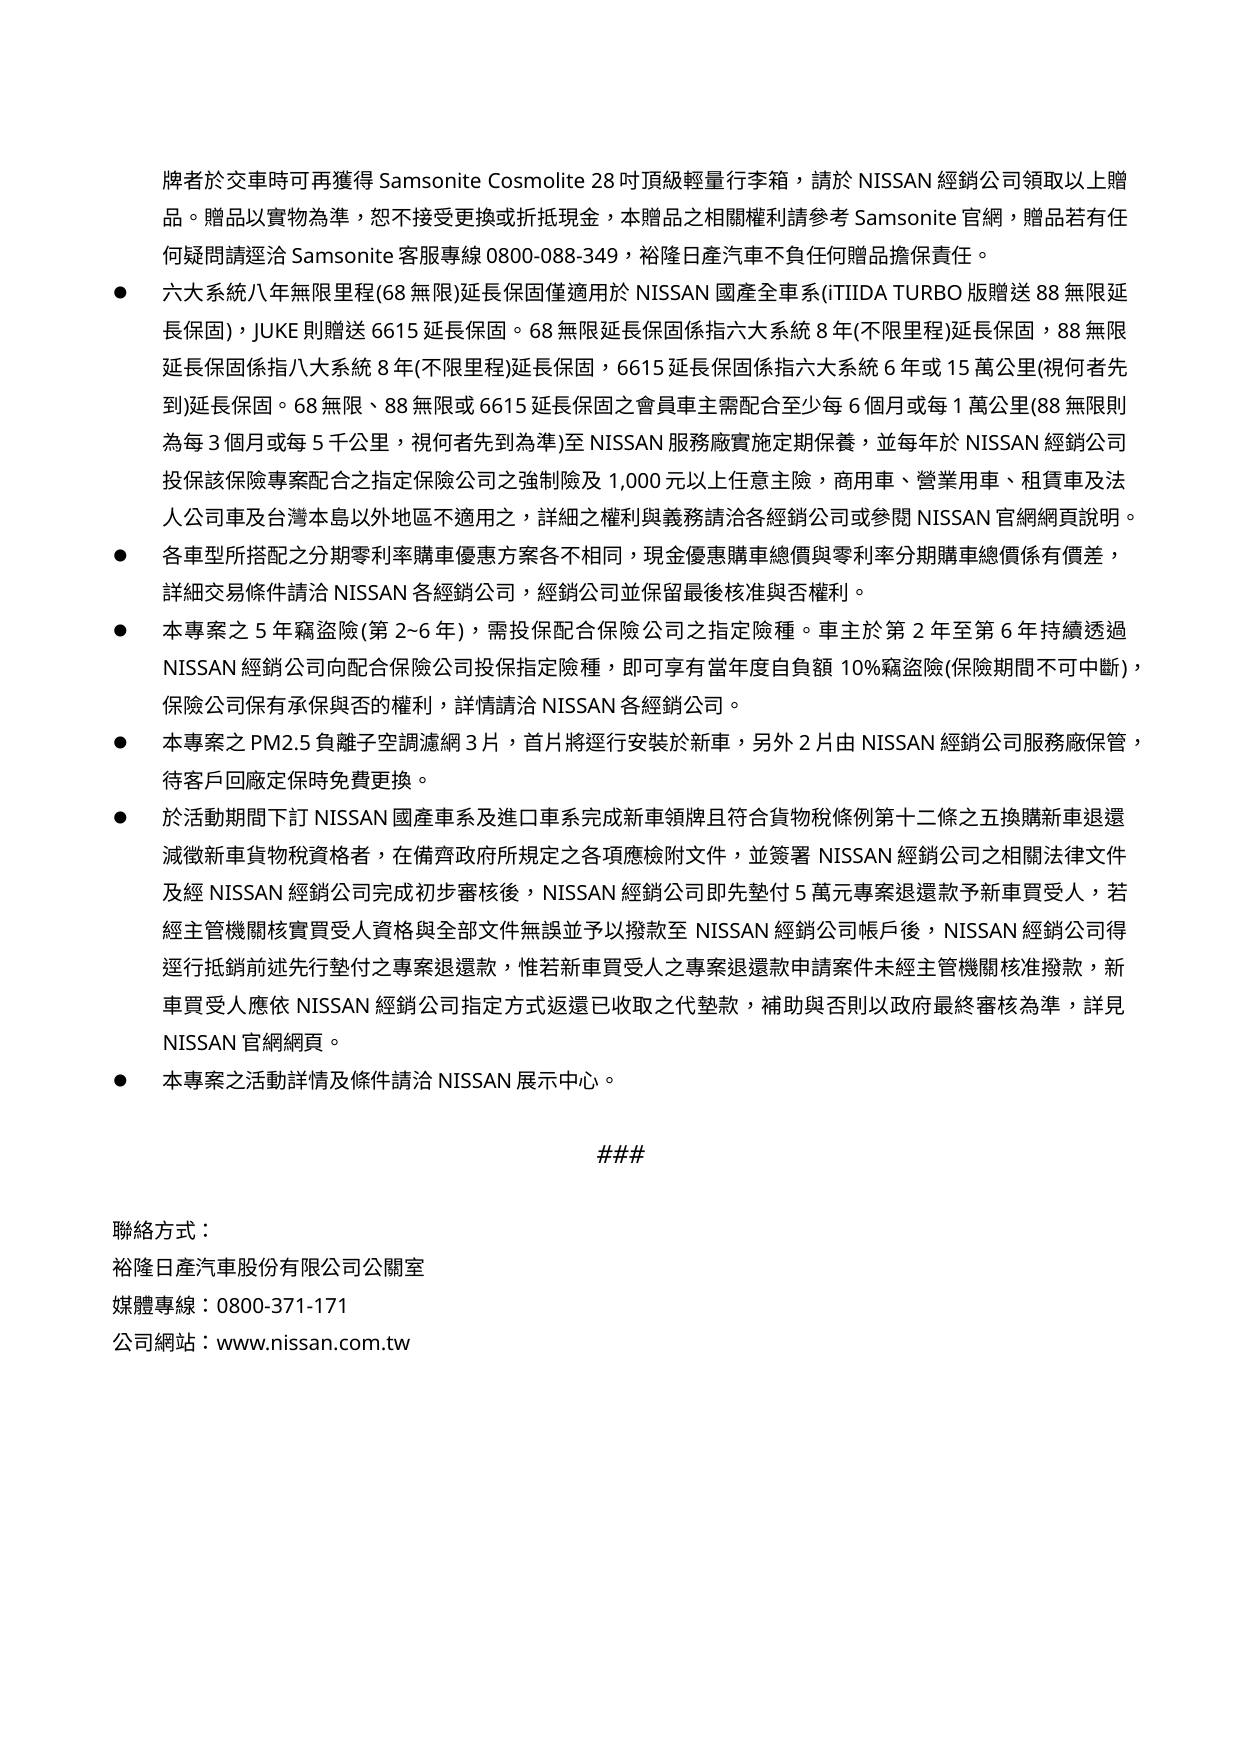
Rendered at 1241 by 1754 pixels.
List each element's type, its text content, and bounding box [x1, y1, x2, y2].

text 媒體專線：0800-371-171 [112, 1286, 1128, 1323]
list 各車型所搭配之分期零利率購車優惠方案各不相同，現金優惠購車總價與零利率分期購車總價係有價差，詳細交易條件請洽NISSAN各經銷公司，經銷公司並保留最後核准與否權利。 [112, 536, 1128, 611]
list 六大系統八年無限里程(68無限)延長保固僅適用於NISSAN國產全車系(iTIIDA TURBO版贈送88無限延長保固)，JUKE則贈送6615延長保固。68無限延長保固係指六大系統8年(不限里程)延長保固，88無限延長保固係指八大系統8年(不限里程)延長保固，6615延長保固係指六大系統6年或15萬公里(視何者先到)延長保固。68無限、88無限或6615延長保固之會員車主需配合至少每6個月或每1萬公里(88無限則為每3個月或每5千公里，視何者先到為準)至NISSAN服務廠實施定期保養，並每年於NISSAN經銷公司投保該保險專案配合之指定保險公司之強制險及1,000元以上任意主險，商用車、營業用車、租賃車及法人公司車及台灣本島以外地區不適用之，詳細之權利與義務請洽各經銷公司或參閱NISSAN官網網頁說明。 [112, 273, 1128, 536]
text 裕隆日產汽車股份有限公司公關室 [112, 1248, 1128, 1286]
text 公司網站：www.nissan.com.tw [112, 1323, 1128, 1361]
list 本專案之活動詳情及條件請洽NISSAN展示中心。 [112, 1061, 1128, 1098]
list 於活動期間下訂NISSAN國產車系及進口車系完成新車領牌且符合貨物稅條例第十二條之五換購新車退還減徵新車貨物稅資格者，在備齊政府所規定之各項應檢附文件，並簽署NISSAN經銷公司之相關法律文件及經NISSAN經銷公司完成初步審核後，NISSAN經銷公司即先墊付5萬元專案退還款予新車買受人，若經主管機關核實買受人資格與全部文件無誤並予以撥款至NISSAN經銷公司帳戶後，NISSAN經銷公司得逕行抵銷前述先行墊付之專案退還款，惟若新車買受人之專案退還款申請案件未經主管機關核准撥款，新車買受人應依NISSAN經銷公司指定方式返還已收取之代墊款，補助與否則以政府最終審核為準，詳見NISSAN官網網頁。 [112, 798, 1128, 1061]
list 本專案之PM2.5負離子空調濾網3片，首片將逕行安裝於新車，另外2片由NISSAN經銷公司服務廠保管，待客戶回廠定保時免費更換。 [112, 723, 1128, 798]
list 本專案之5年竊盜險(第2~6年)，需投保配合保險公司之指定險種。車主於第2年至第6年持續透過NISSAN經銷公司向配合保險公司投保指定險種，即可享有當年度自負額10%竊盜險(保險期間不可中斷)，保險公司保有承保與否的權利，詳情請洽NISSAN各經銷公司。 [112, 611, 1128, 723]
text 聯絡方式： [112, 1211, 1128, 1248]
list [112, 161, 1128, 273]
text ### [112, 1136, 1128, 1173]
